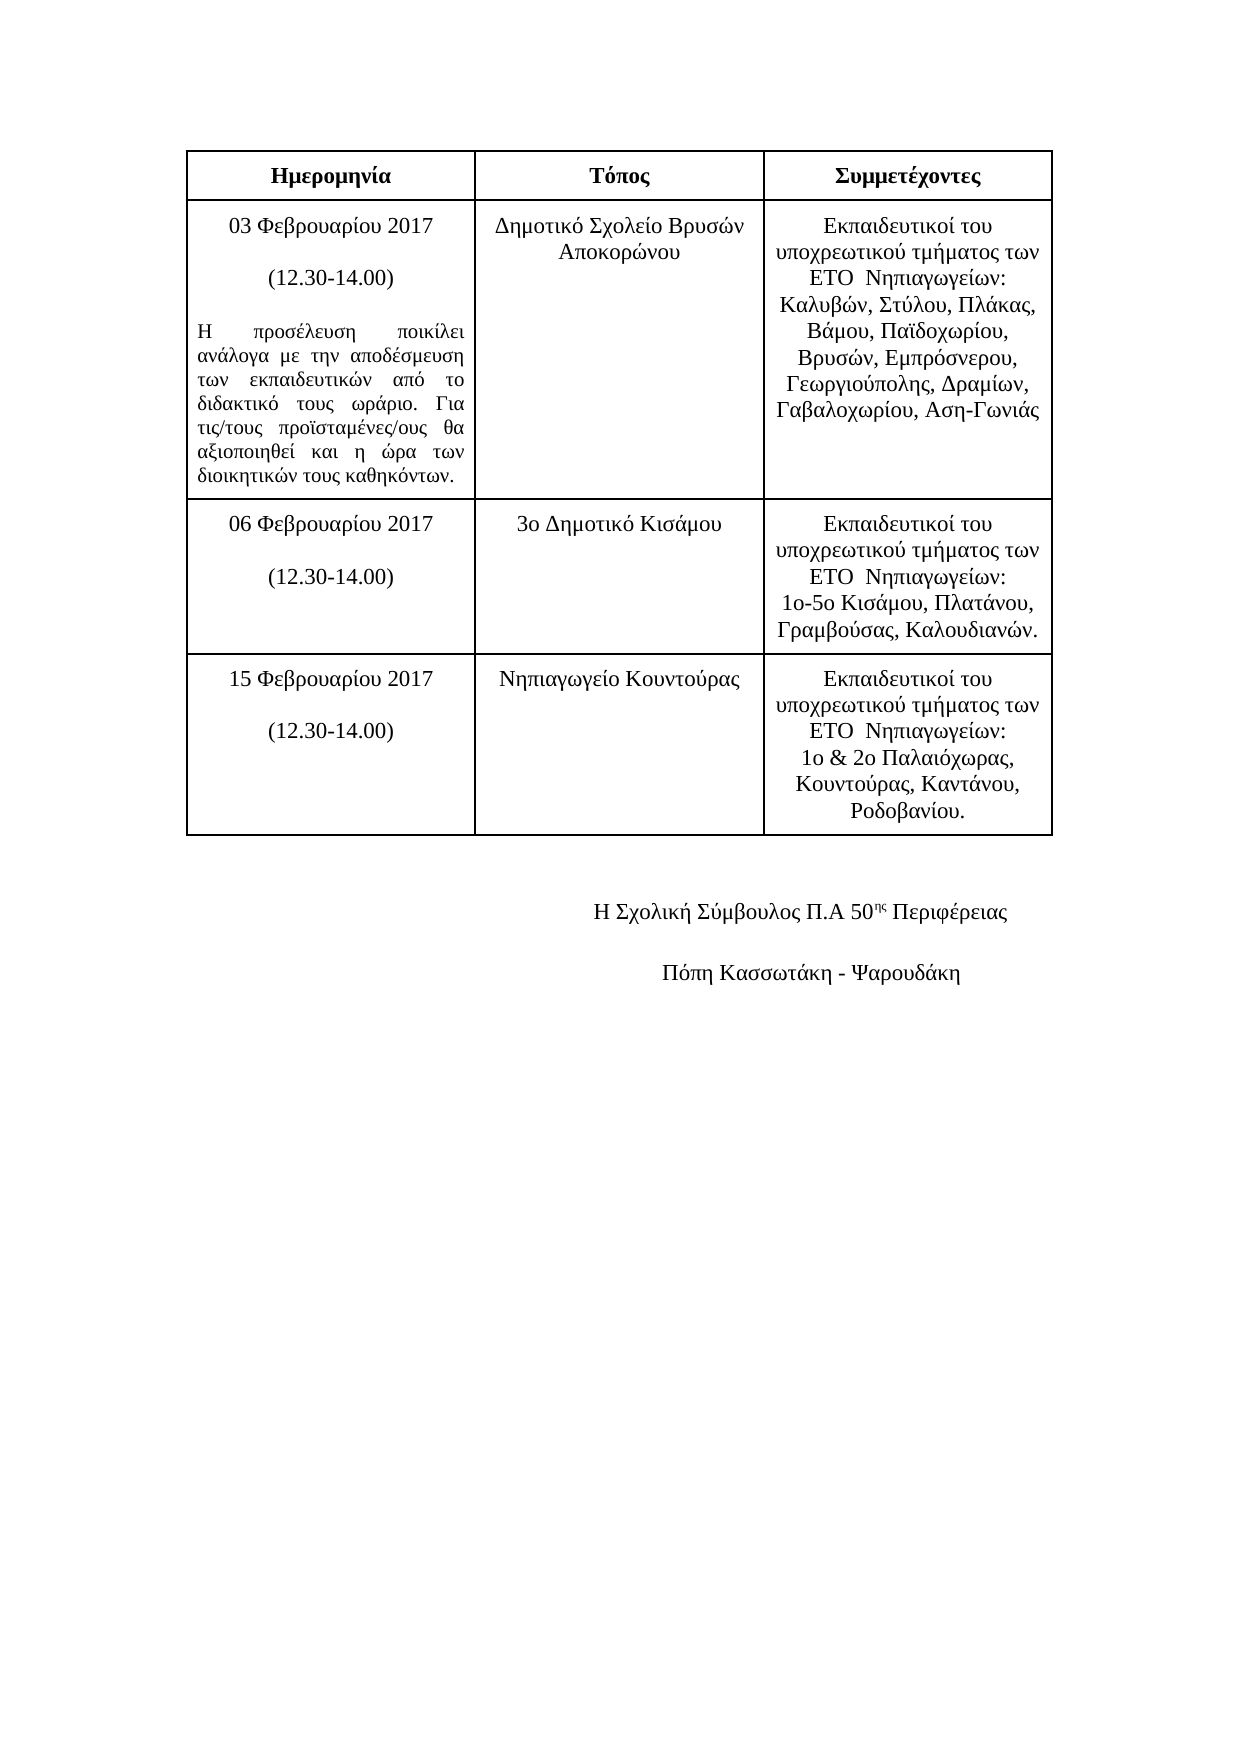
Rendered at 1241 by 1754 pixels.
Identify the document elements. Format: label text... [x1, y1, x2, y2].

table_cell Νηπιαγωγείο Κουντούρας [476, 655, 763, 833]
table_cell 03 Φεβρουαρίου 2017 (12.30-14.00) Η προσέλευση ποικίλει ανάλογα με την αποδέσμευση των εκπαιδευτικών από το διδακτικό τους ωράριο. Για τις/τους προϊσταμένες/ους θα αξιοποιηθεί και η ώρα των διοικητικών τους καθηκόντων. [188, 201, 474, 498]
table_cell Συμμετέχοντες [765, 152, 1051, 199]
table_cell Τόπος [476, 152, 763, 199]
table_cell Δημοτικό Σχολείο Βρυσών Αποκορώνου [476, 201, 763, 498]
table_cell Εκπαιδευτικοί του υποχρεωτικού τμήματος των ΕΤΟ Νηπιαγωγείων: 1ο & 2ο Παλαιόχωρας, Κουντούρας, Καντάνου, Ροδοβανίου. [765, 655, 1051, 833]
table_cell Εκπαιδευτικοί του υποχρεωτικού τμήματος των ΕΤΟ Νηπιαγωγείων: Καλυβών, Στύλου, Πλάκας, Βάμου, Παϊδοχωρίου, Βρυσών, Εμπρόσνερου, Γεωργιούπολης, Δραμίων, Γαβαλοχωρίου, Αση-Γωνιάς [765, 201, 1051, 498]
table_cell Ημερομηνία [188, 152, 474, 199]
text Πόπη Κασσωτάκη - Ψαρουδάκη [187, 959, 1053, 985]
table_cell 06 Φεβρουαρίου 2017 (12.30-14.00) [188, 500, 474, 652]
table_cell 3ο Δημοτικό Κισάμου [476, 500, 763, 652]
table_cell 15 Φεβρουαρίου 2017 (12.30-14.00) [188, 655, 474, 833]
text Η Σχολική Σύμβουλος Π.Α 50ης Περιφέρειας [187, 898, 1053, 925]
table_cell Εκπαιδευτικοί του υποχρεωτικού τμήματος των ΕΤΟ Νηπιαγωγείων: 1ο-5ο Κισάμου, Πλατάνου, Γραμβούσας, Καλουδιανών. [765, 500, 1051, 652]
